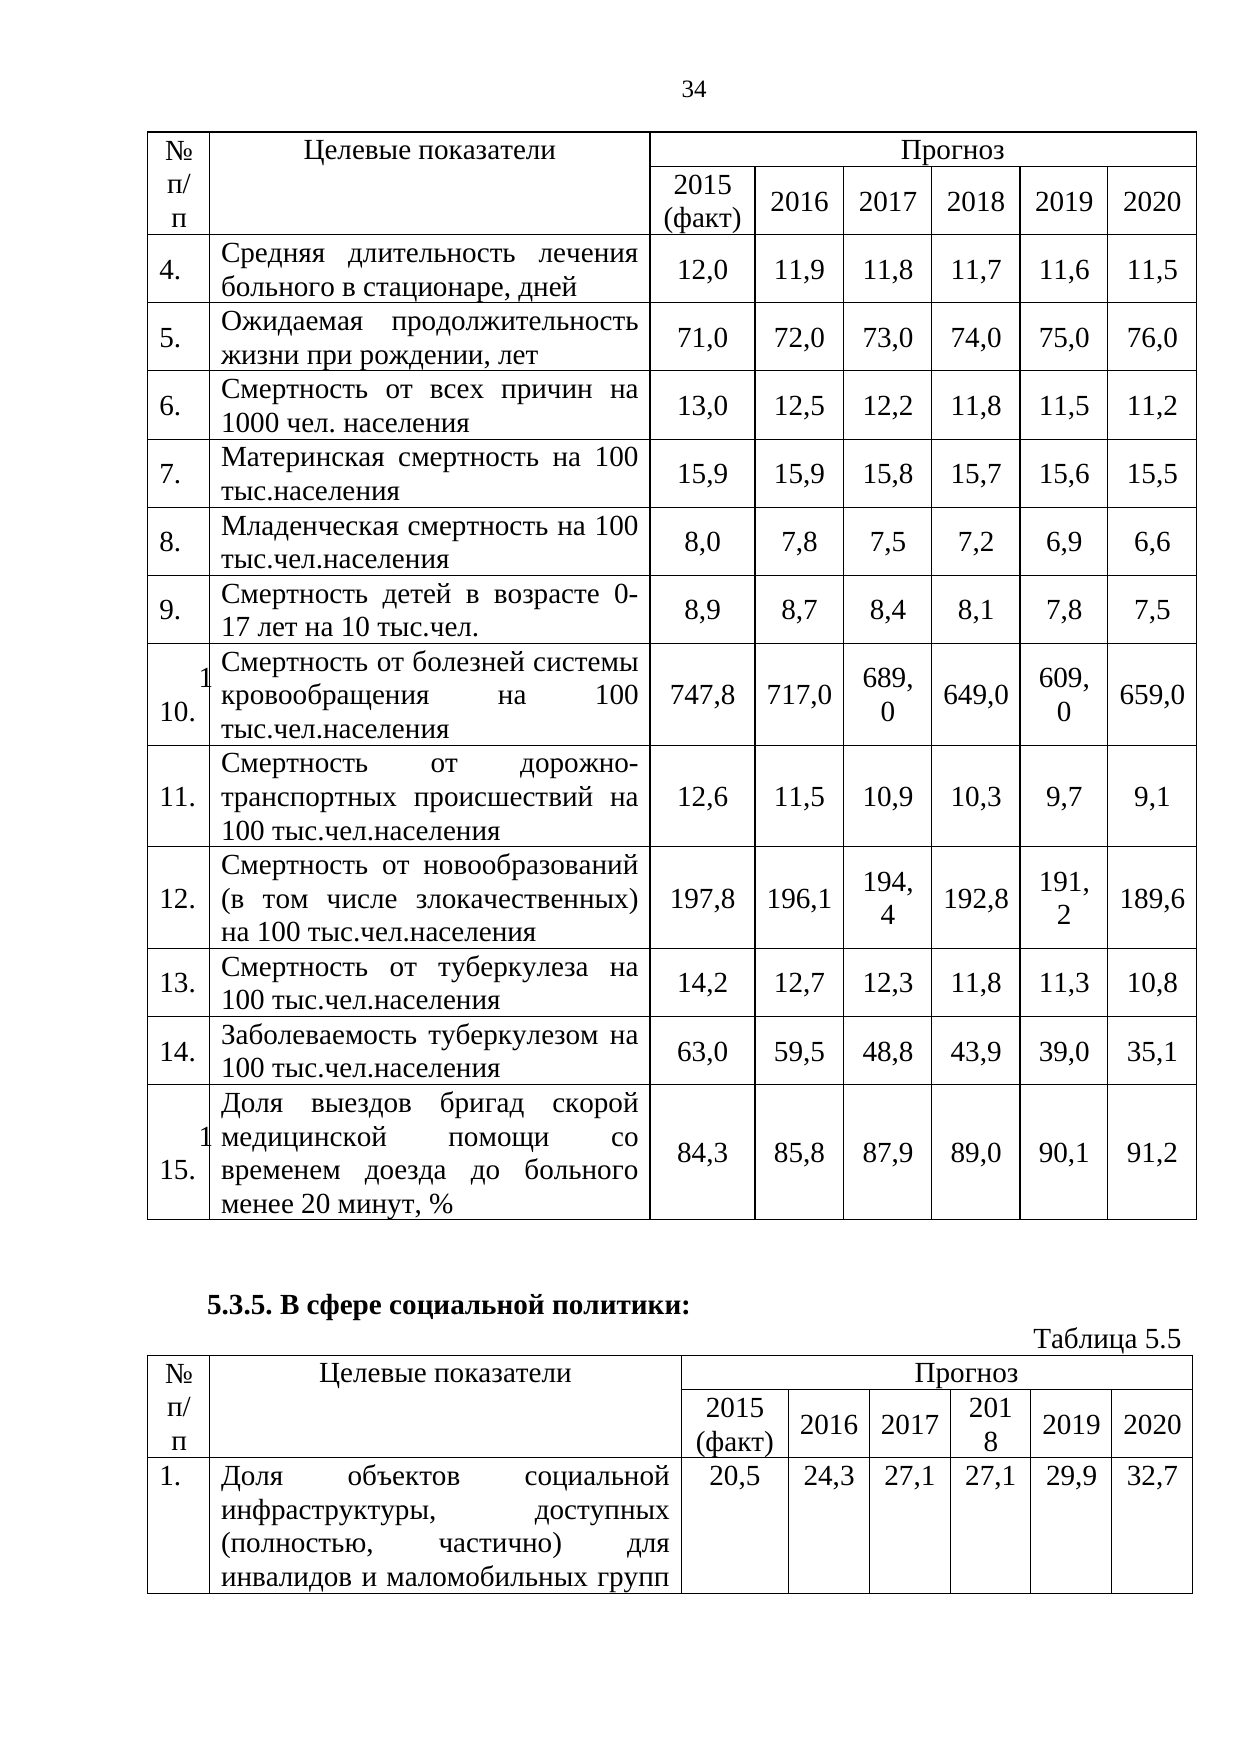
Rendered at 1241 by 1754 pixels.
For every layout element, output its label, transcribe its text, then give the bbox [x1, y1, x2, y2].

table_cell 12,7 [756, 949, 843, 1016]
table_cell 191,2 [1021, 847, 1107, 948]
table_cell 27,1 [870, 1458, 950, 1592]
table_cell 9,1 [1108, 746, 1196, 846]
table_cell 91,2 [1108, 1085, 1196, 1219]
table_cell 2020 [1108, 167, 1196, 234]
table_cell 649,0 [932, 644, 1019, 744]
table_cell 717,0 [756, 644, 843, 744]
table_cell 32,7 [1112, 1458, 1192, 1592]
table_cell 59,5 [756, 1017, 843, 1084]
table_cell 2017 [870, 1390, 950, 1457]
table_cell 8,9 [651, 576, 754, 643]
table_cell 2016 [756, 167, 843, 234]
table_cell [210, 1458, 681, 1592]
table_header Прогноз [651, 133, 1196, 166]
table_cell 74,0 [932, 303, 1019, 370]
table_cell 10,8 [1108, 949, 1196, 1016]
table_cell 2015 (факт) [682, 1390, 788, 1457]
table_cell 76,0 [1108, 303, 1196, 370]
table_cell 14. [148, 1017, 209, 1084]
table_cell 11,2 [1108, 371, 1196, 438]
table_cell 63,0 [651, 1017, 754, 1084]
table_cell 8,4 [844, 576, 931, 643]
table_cell 6,6 [1108, 508, 1196, 575]
table_cell 2019 [1031, 1390, 1111, 1457]
table_cell 13,0 [651, 371, 754, 438]
table_header Целевые показатели [210, 133, 649, 234]
text Таблица 5.5 [148, 1321, 1181, 1354]
table_header Прогноз [682, 1356, 1192, 1389]
table_cell 24,3 [789, 1458, 869, 1592]
table_cell 197,8 [651, 847, 754, 948]
table_cell Смертность от болезней системы кровообращения на 100 тыс.чел.населения [210, 644, 649, 744]
table_cell 9,7 [1021, 746, 1107, 846]
table_cell 115. [148, 1085, 209, 1219]
table_cell 12,3 [844, 949, 931, 1016]
table_cell 85,8 [756, 1085, 843, 1219]
table_cell 11,3 [1021, 949, 1107, 1016]
table_cell 2016 [789, 1390, 869, 1457]
table_cell 75,0 [1021, 303, 1107, 370]
table_cell Смертность от дорожно-транспортных происшествий на 100 тыс.чел.населения [210, 746, 649, 846]
table_cell 8. [148, 508, 209, 575]
table_cell 2018 [932, 167, 1019, 234]
table_cell 48,8 [844, 1017, 931, 1084]
table_cell 11,8 [844, 235, 931, 302]
table_cell 11,5 [1108, 235, 1196, 302]
table_cell 689,0 [844, 644, 931, 744]
table_cell 11,8 [932, 949, 1019, 1016]
table_header № п/п [148, 1356, 209, 1457]
table_cell 8,1 [932, 576, 1019, 643]
table_cell 12,2 [844, 371, 931, 438]
table_cell 6. [148, 371, 209, 438]
table_cell 15,9 [651, 440, 754, 507]
table_cell 194,4 [844, 847, 931, 948]
table_cell 43,9 [932, 1017, 1019, 1084]
table_cell 2019 [1021, 167, 1107, 234]
table_cell 15,6 [1021, 440, 1107, 507]
table_cell 7,2 [932, 508, 1019, 575]
table_cell 12,6 [651, 746, 754, 846]
table_cell 15,7 [932, 440, 1019, 507]
table_cell 73,0 [844, 303, 931, 370]
table_cell 747,8 [651, 644, 754, 744]
table_cell 20,5 [682, 1458, 788, 1592]
table_cell 609,0 [1021, 644, 1107, 744]
table_cell 11. [148, 746, 209, 846]
table_cell 89,0 [932, 1085, 1019, 1219]
table_cell 87,9 [844, 1085, 931, 1219]
table_cell Смертность детей в возрасте 0-17 лет на 10 тыс.чел. [210, 576, 649, 643]
table_cell 4. [148, 235, 209, 302]
table_cell 5. [148, 303, 209, 370]
table_cell Смертность от всех причин на 1000 чел. населения [210, 371, 649, 438]
table_cell 13. [148, 949, 209, 1016]
table_cell 196,1 [756, 847, 843, 948]
table_cell 189,6 [1108, 847, 1196, 948]
table_cell 2018 [951, 1390, 1030, 1457]
table_cell 11,6 [1021, 235, 1107, 302]
table_cell 7,5 [844, 508, 931, 575]
table_cell Смертность от туберкулеза на 100 тыс.чел.населения [210, 949, 649, 1016]
table_cell 35,1 [1108, 1017, 1196, 1084]
table_cell 11,5 [1021, 371, 1107, 438]
table_cell 15,8 [844, 440, 931, 507]
table_cell 2015 (факт) [651, 167, 754, 234]
table_cell 11,8 [932, 371, 1019, 438]
table_cell 11,7 [932, 235, 1019, 302]
table_cell Средняя длительность лечения больного в стационаре, дней [210, 235, 649, 302]
table_cell 8,7 [756, 576, 843, 643]
table_cell 29,9 [1031, 1458, 1111, 1592]
table_cell Младенческая смертность на 100 тыс.чел.населения [210, 508, 649, 575]
table_cell 7. [148, 440, 209, 507]
table_cell 71,0 [651, 303, 754, 370]
table_cell 110. [148, 644, 209, 744]
table_cell Ожидаемая продолжительность жизни при рождении, лет [210, 303, 649, 370]
table_cell 12. [148, 847, 209, 948]
table_cell 10,3 [932, 746, 1019, 846]
table_cell 11,9 [756, 235, 843, 302]
table_header № п/п [148, 133, 209, 234]
table_cell 7,5 [1108, 576, 1196, 643]
table_cell 39,0 [1021, 1017, 1107, 1084]
table_cell 2020 [1112, 1390, 1192, 1457]
table_cell 9. [148, 576, 209, 643]
table_cell 27,1 [951, 1458, 1030, 1592]
table_cell 8,0 [651, 508, 754, 575]
table_cell 15,5 [1108, 440, 1196, 507]
text 5.3.5. В сфере социальной политики: [148, 1287, 1181, 1321]
table_cell 72,0 [756, 303, 843, 370]
table_cell 12,5 [756, 371, 843, 438]
table_header Целевые показатели [210, 1356, 681, 1457]
table_cell 192,8 [932, 847, 1019, 948]
table_cell 84,3 [651, 1085, 754, 1219]
table_cell 11,5 [756, 746, 843, 846]
table_cell Заболеваемость туберкулезом на 100 тыс.чел.населения [210, 1017, 649, 1084]
table_cell 15,9 [756, 440, 843, 507]
table_cell 7,8 [756, 508, 843, 575]
table_cell 10,9 [844, 746, 931, 846]
table_cell 659,0 [1108, 644, 1196, 744]
table_cell 7,8 [1021, 576, 1107, 643]
table_cell Материнская смертность на 100 тыс.населения [210, 440, 649, 507]
table_cell 2017 [844, 167, 931, 234]
table_cell 1. [148, 1458, 209, 1592]
table_cell 6,9 [1021, 508, 1107, 575]
table_cell Смертность от новообразований (в том числе злокачественных) на 100 тыс.чел.населения [210, 847, 649, 948]
table_cell Доля выездов бригад скорой медицинской помощи со временем доезда до больного менее 20 минут, % [210, 1085, 649, 1219]
table_cell 14,2 [651, 949, 754, 1016]
table_cell 90,1 [1021, 1085, 1107, 1219]
table_cell 12,0 [651, 235, 754, 302]
